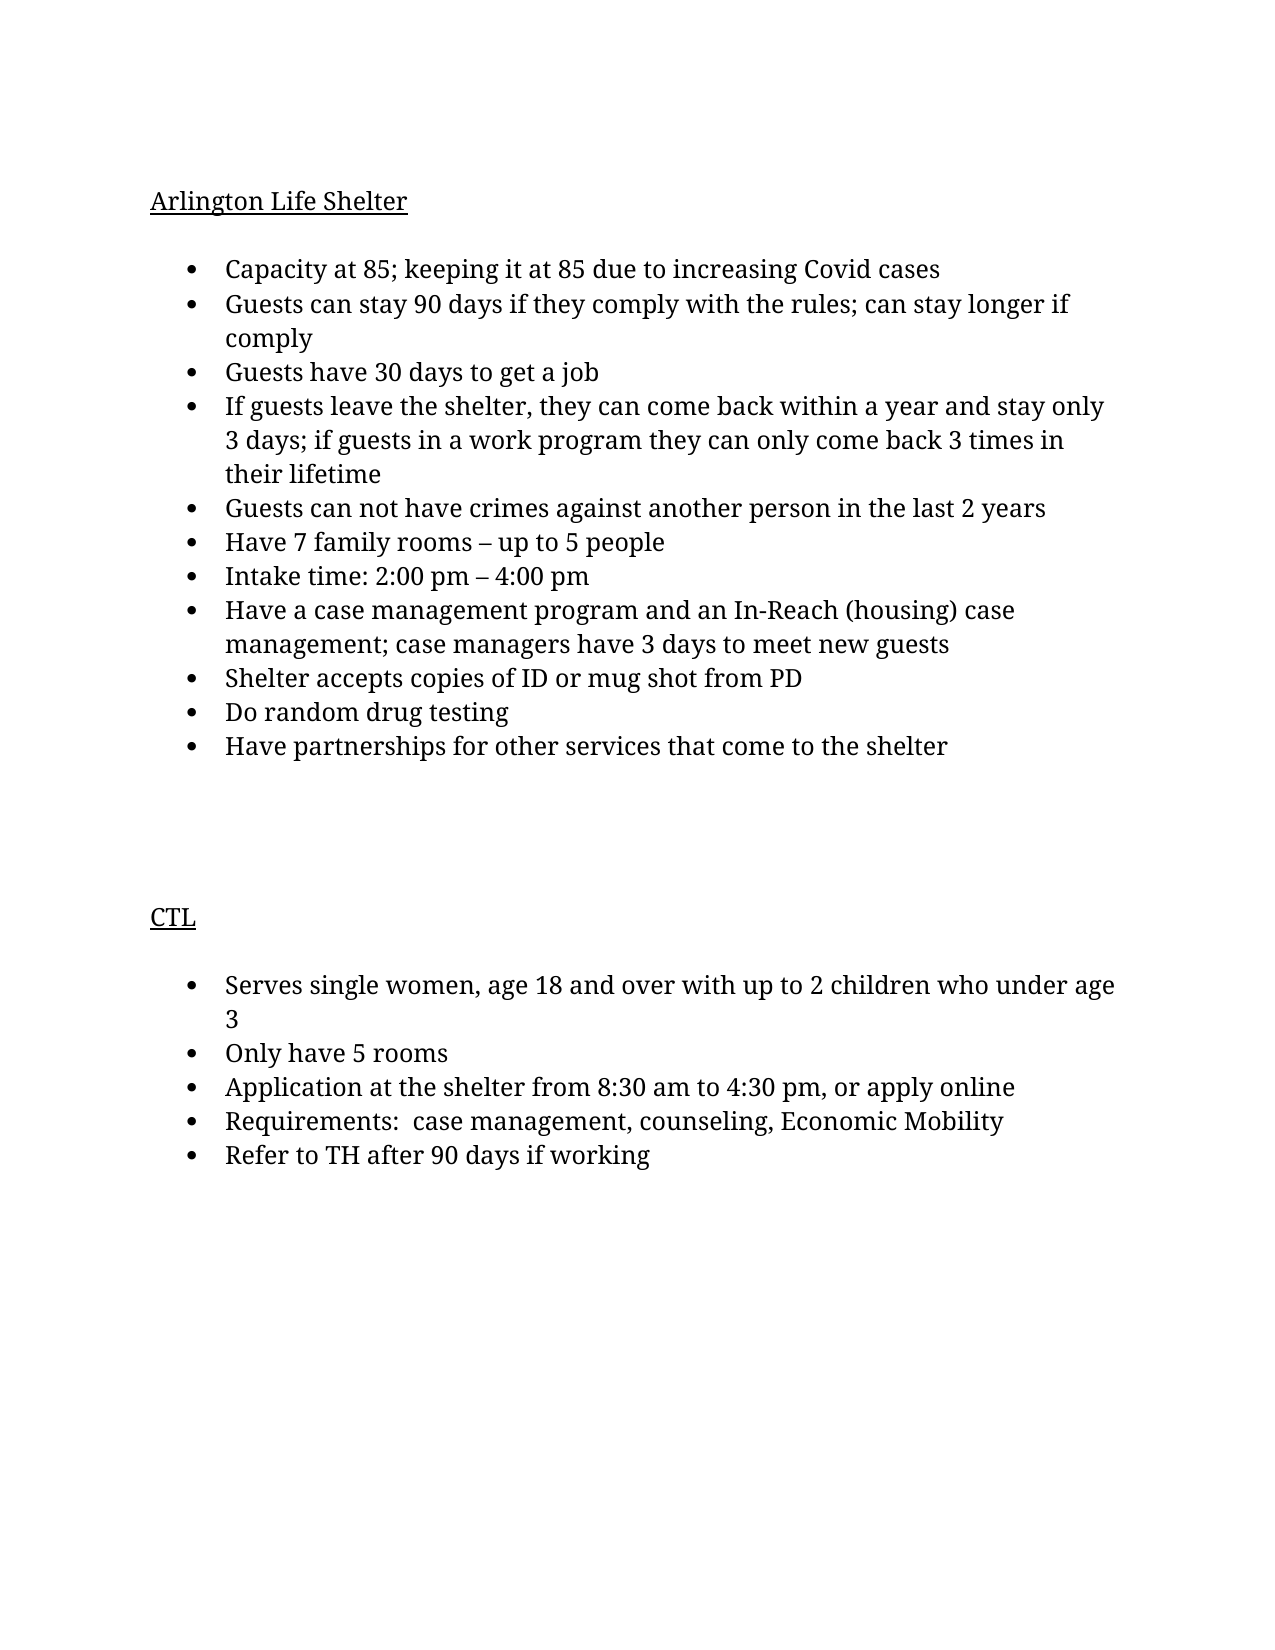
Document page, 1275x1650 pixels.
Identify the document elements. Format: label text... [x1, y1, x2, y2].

list Guests can not have crimes against another person in the last 2 years [187, 491, 1125, 525]
list Have 7 family rooms – up to 5 people [187, 525, 1125, 559]
list Serves single women, age 18 and over with up to 2 children who under age 3 [187, 967, 1125, 1036]
list Only have 5 rooms [187, 1036, 1125, 1070]
list Refer to TH after 90 days if working [187, 1138, 1125, 1172]
list Capacity at 85; keeping it at 85 due to increasing Covid cases [187, 252, 1125, 286]
list Intake time: 2:00 pm – 4:00 pm [187, 559, 1125, 593]
list Application at the shelter from 8:30 am to 4:30 pm, or apply online [187, 1070, 1125, 1104]
text CTL [150, 899, 1125, 933]
list If guests leave the shelter, they can come back within a year and stay only 3 days; if guests in a work program they can only come back 3 times in their lifetime [187, 388, 1125, 491]
list Guests can stay 90 days if they comply with the rules; can stay longer if comply [187, 286, 1125, 354]
list Do random drug testing [187, 695, 1125, 729]
list Have a case management program and an In-Reach (housing) case management; case managers have 3 days to meet new guests [187, 593, 1125, 661]
list Shelter accepts copies of ID or mug shot from PD [187, 661, 1125, 695]
list Have partnerships for other services that come to the shelter [187, 729, 1125, 763]
text Arlington Life Shelter [150, 184, 1125, 218]
list Requirements: case management, counseling, Economic Mobility [187, 1104, 1125, 1138]
list Guests have 30 days to get a job [187, 354, 1125, 388]
